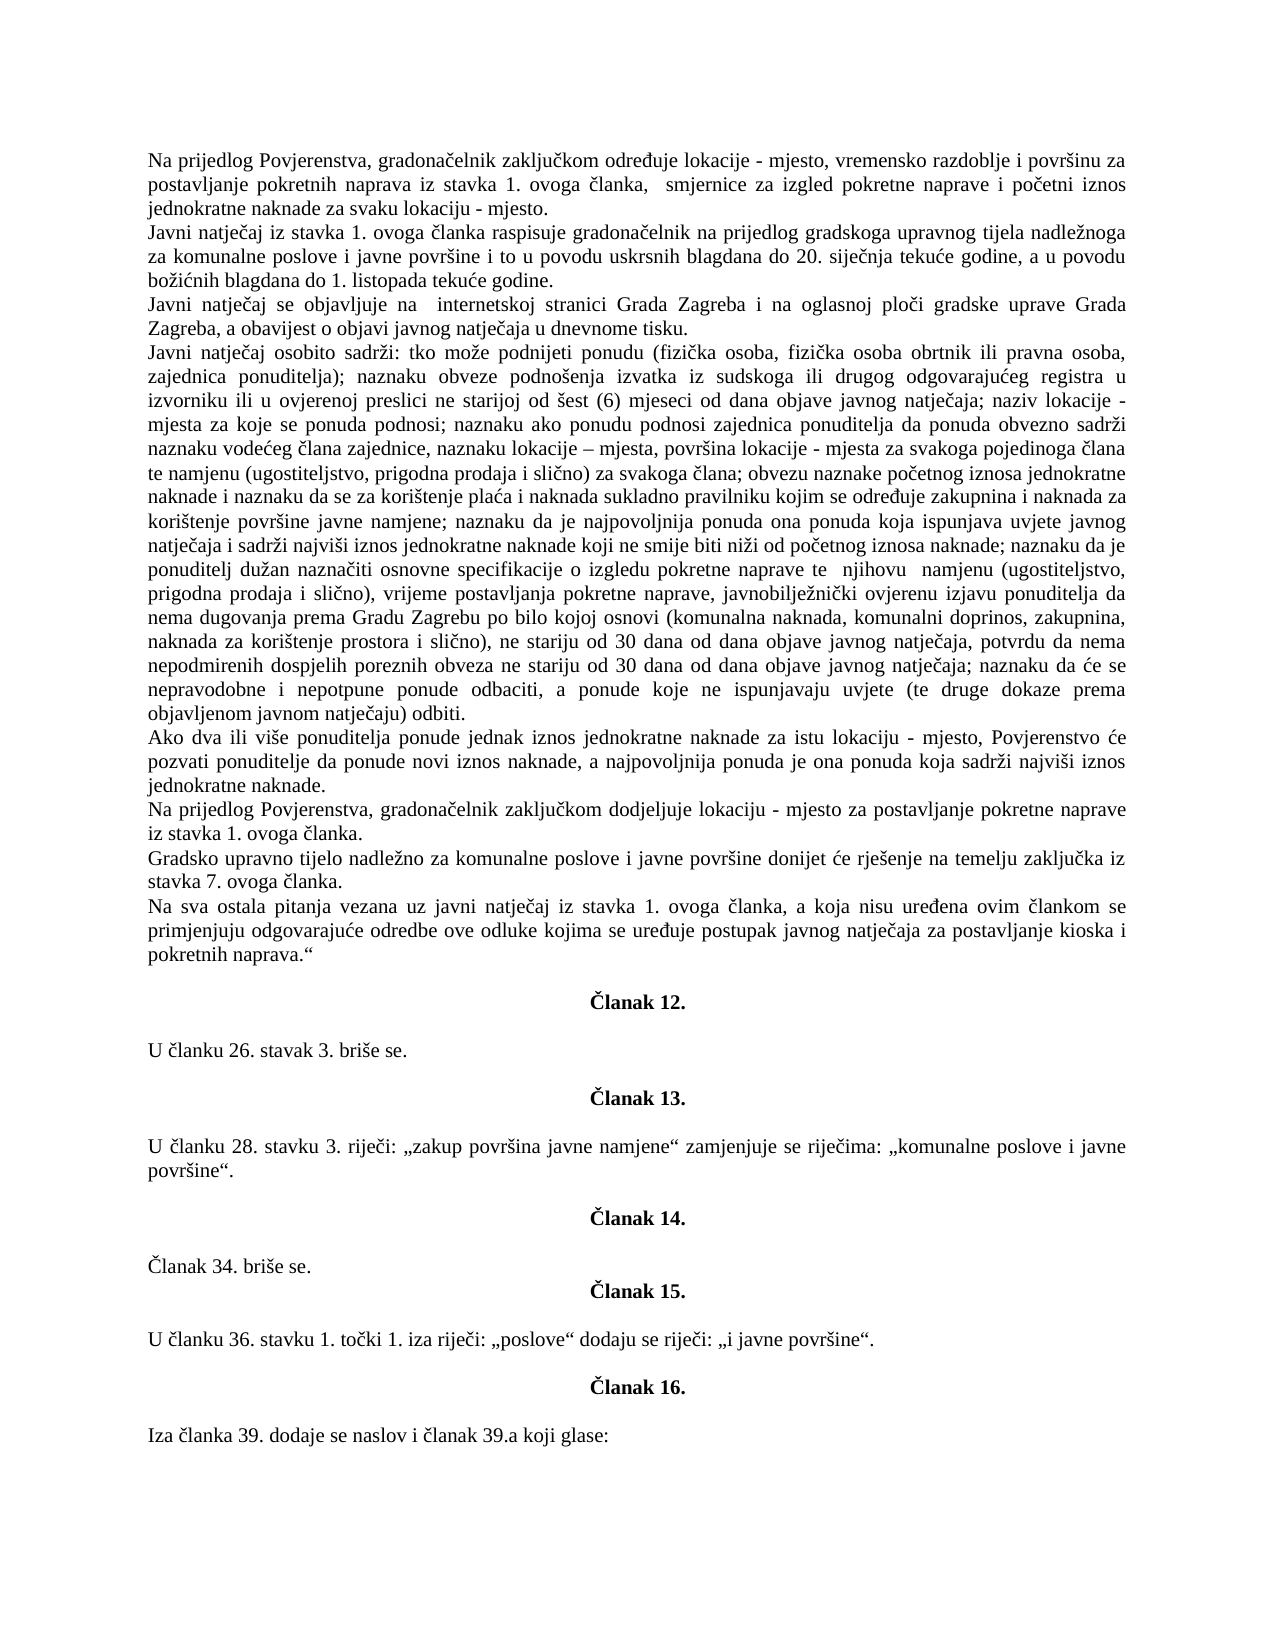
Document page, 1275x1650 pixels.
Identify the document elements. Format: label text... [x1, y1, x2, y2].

text Javni natječaj osobito sadrži: tko može podnijeti ponudu (fizička osoba, fizička osoba obrtnik ili pravna osoba, zajednica ponuditelja); naznaku obveze podnošenja izvatka iz sudskoga ili drugog odgovarajućeg registra u izvorniku ili u ovjerenoj preslici ne starijoj od šest (6) mjeseci od dana objave javnog natječaja; naziv lokacije - mjesta za koje se ponuda podnosi; naznaku ako ponudu podnosi zajednica ponuditelja da ponuda obvezno sadrži naznaku vodećeg člana zajednice, naznaku lokacije – mjesta, površina lokacije - mjesta za svakoga pojedinoga člana te namjenu (ugostiteljstvo, prigodna prodaja i slično) za svakoga člana; obvezu naznake početnog iznosa jednokratne naknade i naznaku da se za korištenje plaća i naknada sukladno pravilniku kojim se određuje zakupnina i naknada za korištenje površine javne namjene; naznaku da je najpovoljnija ponuda ona ponuda koja ispunjava uvjete javnog natječaja i sadrži najviši iznos jednokratne naknade koji ne smije biti niži od početnog iznosa naknade; naznaku da je ponuditelj dužan naznačiti osnovne specifikacije o izgledu pokretne naprave te njihovu namjenu (ugostiteljstvo, prigodna prodaja i slično), vrijeme postavljanja pokretne naprave, javnobilježnički ovjerenu izjavu ponuditelja da nema dugovanja prema Gradu Zagrebu po bilo kojoj osnovi (komunalna naknada, komunalni doprinos, zakupnina, naknada za korištenje prostora i slično), ne stariju od 30 dana od dana objave javnog natječaja, potvrdu da nema nepodmirenih dospjelih poreznih obveza ne stariju od 30 dana od dana objave javnog natječaja; naznaku da će se nepravodobne i nepotpune ponude odbaciti, a ponude koje ne ispunjavaju uvjete (te druge dokaze prema objavljenom javnom natječaju) odbiti. [148, 340, 1127, 725]
text Javni natječaj se objavljuje na internetskoj stranici Grada Zagreba i na oglasnoj ploči gradske uprave Grada Zagreba, a obavijest o objavi javnog natječaja u dnevnome tisku. [148, 292, 1127, 340]
text Članak 12. [148, 990, 1127, 1014]
text U članku 36. stavku 1. točki 1. iza riječi: „poslove“ dodaju se riječi: „i javne površine“. [148, 1327, 1127, 1351]
text Gradsko upravno tijelo nadležno za komunalne poslove i javne površine donijet će rješenje na temelju zaključka iz stavka 7. ovoga članka. [148, 845, 1127, 893]
text Članak 34. briše se. [148, 1254, 1127, 1278]
text Ako dva ili više ponuditelja ponude jednak iznos jednokratne naknade za istu lokaciju - mjesto, Povjerenstvo će pozvati ponuditelje da ponude novi iznos naknade, a najpovoljnija ponuda je ona ponuda koja sadrži najviši iznos jednokratne naknade. [148, 725, 1127, 797]
text Članak 13. [148, 1086, 1127, 1110]
text U članku 28. stavku 3. riječi: „zakup površina javne namjene“ zamjenjuje se riječima: „komunalne poslove i javne površine“. [148, 1134, 1127, 1182]
text Na sva ostala pitanja vezana uz javni natječaj iz stavka 1. ovoga članka, a koja nisu uređena ovim člankom se primjenjuju odgovarajuće odredbe ove odluke kojima se uređuje postupak javnog natječaja za postavljanje kioska i pokretnih naprava.“ [148, 893, 1127, 966]
text U članku 26. stavak 3. briše se. [148, 1038, 1127, 1062]
text Na prijedlog Povjerenstva, gradonačelnik zaključkom dodjeljuje lokaciju - mjesto za postavljanje pokretne naprave iz stavka 1. ovoga članka. [148, 797, 1127, 845]
text Iza članka 39. dodaje se naslov i članak 39.a koji glase: [148, 1423, 1127, 1447]
text Na prijedlog Povjerenstva, gradonačelnik zaključkom određuje lokacije - mjesto, vremensko razdoblje i površinu za postavljanje pokretnih naprava iz stavka 1. ovoga članka, smjernice za izgled pokretne naprave i početni iznos jednokratne naknade za svaku lokaciju - mjesto. [148, 148, 1127, 220]
text Članak 16. [148, 1375, 1127, 1399]
text Članak 15. [148, 1278, 1127, 1303]
text Javni natječaj iz stavka 1. ovoga članka raspisuje gradonačelnik na prijedlog gradskoga upravnog tijela nadležnoga za komunalne poslove i javne površine i to u povodu uskrsnih blagdana do 20. siječnja tekuće godine, a u povodu božićnih blagdana do 1. listopada tekuće godine. [148, 220, 1127, 292]
text Članak 14. [148, 1206, 1127, 1230]
